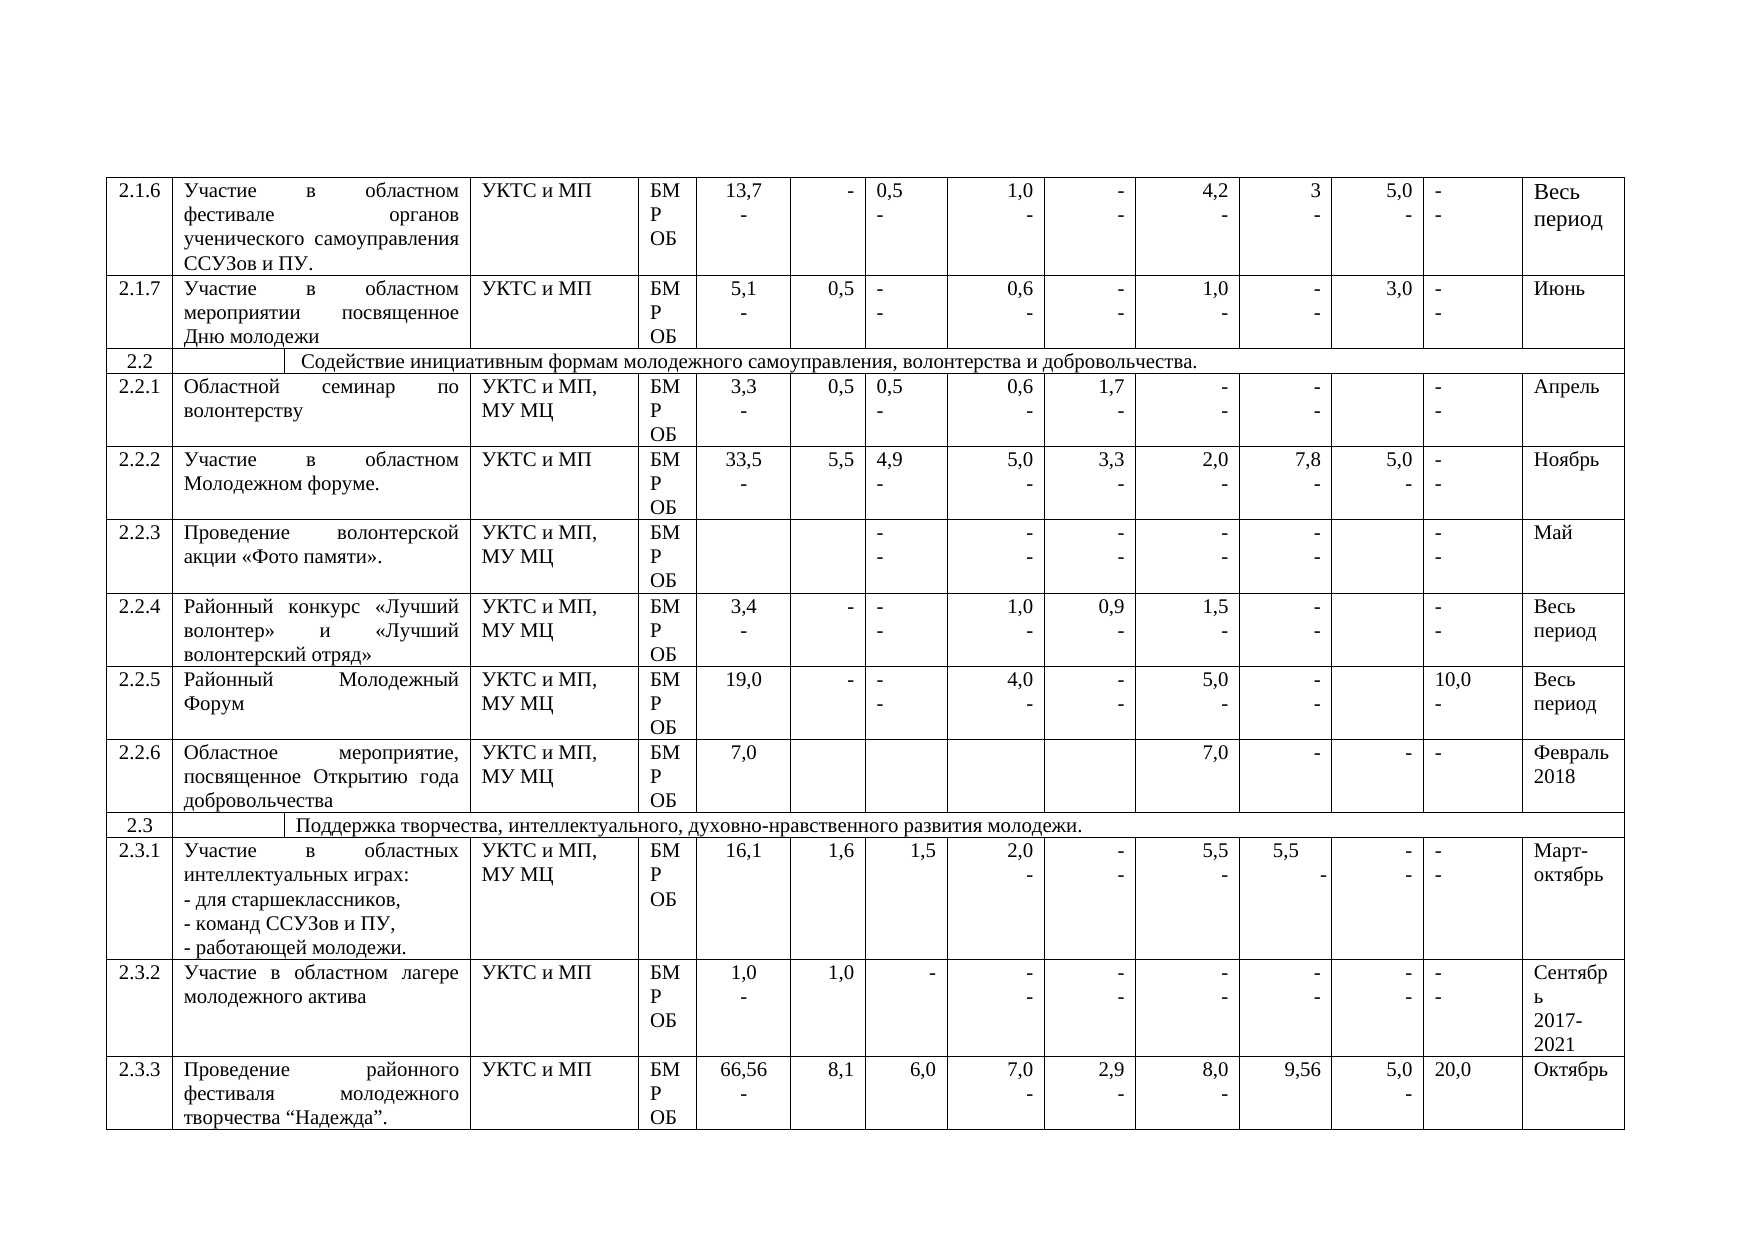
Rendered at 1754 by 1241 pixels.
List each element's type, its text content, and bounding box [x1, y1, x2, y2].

table_cell 6,0 [866, 1057, 947, 1129]
table_cell Сентябрь 2017-2021 [1523, 960, 1624, 1056]
table_cell Октябрь [1523, 1057, 1624, 1129]
table_cell - - [1045, 960, 1135, 1056]
table_cell 5,0 - [948, 447, 1044, 519]
table_cell Май [1523, 520, 1624, 592]
table_cell 0,6 - [948, 276, 1044, 348]
table_cell 1,0 - [948, 178, 1044, 274]
table_cell 9,56 [1240, 1057, 1331, 1129]
table_cell БМР ОБ [639, 1057, 696, 1129]
table_cell Поддержка творчества, интеллектуального, духовно-нравственного развития молодежи. [285, 813, 1624, 837]
table_cell - - [1045, 838, 1135, 959]
table_cell 16,1 [697, 838, 790, 959]
table_cell - [1240, 740, 1331, 812]
table_cell Районный Молодежный Форум [173, 667, 470, 739]
table_cell БМР ОБ [639, 276, 696, 348]
table_cell 2.2.3 [107, 520, 172, 592]
table_cell - - [1240, 374, 1331, 446]
table_cell - [791, 178, 865, 274]
table_cell - - [1424, 276, 1522, 348]
table_cell 2.1.6 [107, 178, 172, 274]
table_cell 5,5 - [1240, 838, 1331, 959]
table_cell - [791, 594, 865, 666]
table_cell - - [1240, 520, 1331, 592]
table_cell [1332, 374, 1423, 446]
table_cell [1332, 520, 1423, 592]
table_cell 2.3.1 [107, 838, 172, 959]
table_cell 4,0 - [948, 667, 1044, 739]
table_cell 1,0 - [948, 594, 1044, 666]
table_cell 2,0 - [1136, 447, 1239, 519]
table_cell - - [1332, 838, 1423, 959]
table_cell БМР ОБ [639, 667, 696, 739]
table_cell 3,0 [1332, 276, 1423, 348]
table_cell - [791, 667, 865, 739]
table_cell 4,9 - [866, 447, 947, 519]
table_cell 1,0 [791, 960, 865, 1056]
table_cell 19,0 [697, 667, 790, 739]
table_cell БМР ОБ [639, 838, 696, 959]
table_cell 2.3.3 [107, 1057, 172, 1129]
table_cell БМР ОБ [639, 178, 696, 274]
table_cell Ноябрь [1523, 447, 1624, 519]
table_cell 2.2.5 [107, 667, 172, 739]
table_cell 5,0 - [1332, 447, 1423, 519]
table_cell Проведение волонтерской акции «Фото памяти». [173, 520, 470, 592]
table_cell Участие в областном Молодежном форуме. [173, 447, 470, 519]
table_cell 0,5 - [866, 374, 947, 446]
table_cell - - [1424, 838, 1522, 959]
table_cell 2.2.6 [107, 740, 172, 812]
table_cell - - [1424, 594, 1522, 666]
table_cell БМР ОБ [639, 447, 696, 519]
table_cell УКТС и МП [471, 447, 638, 519]
table_cell УКТС и МП, МУ МЦ [471, 667, 638, 739]
table_cell 33,5 - [697, 447, 790, 519]
table_cell 1,5 [866, 838, 947, 959]
table_cell Июнь [1523, 276, 1624, 348]
table_cell БМР ОБ [639, 594, 696, 666]
table_cell Февраль 2018 [1523, 740, 1624, 812]
table_cell - - [1136, 960, 1239, 1056]
table_cell 5,0 - [1136, 667, 1239, 739]
table_cell 5,1 - [697, 276, 790, 348]
table_cell 1,5 - [1136, 594, 1239, 666]
table_cell [173, 349, 284, 373]
table_cell УКТС и МП, МУ МЦ [471, 838, 638, 959]
table_cell 0,6 - [948, 374, 1044, 446]
table_cell УКТС и МП, МУ МЦ [471, 520, 638, 592]
table_cell - - [1045, 276, 1135, 348]
table_cell 0,5 [791, 276, 865, 348]
table_cell 2,0 - [948, 838, 1044, 959]
table_cell Участие в областных интеллектуальных играх: - для старшеклассников, - команд ССУЗов и ПУ, - работающей молодежи. [173, 838, 470, 959]
table_cell Весь период [1523, 667, 1624, 739]
table_cell Проведение районного фестиваля молодежного творчества “Надежда”. [173, 1057, 470, 1129]
table_cell 4,2 - [1136, 178, 1239, 274]
table_cell 66,56 - [697, 1057, 790, 1129]
table_cell - - [1045, 667, 1135, 739]
table_cell - [866, 960, 947, 1056]
table_cell [791, 740, 865, 812]
table_cell 0,5 [791, 374, 865, 446]
table_cell УКТС и МП [471, 1057, 638, 1129]
table_cell 13,7 - [697, 178, 790, 274]
table_cell 10,0 - [1424, 667, 1522, 739]
table_cell - - [1240, 276, 1331, 348]
table_cell 2.2.2 [107, 447, 172, 519]
table_cell Районный конкурс «Лучший волонтер» и «Лучший волонтерский отряд» [173, 594, 470, 666]
table_cell 0,5 - [866, 178, 947, 274]
table_cell УКТС и МП [471, 276, 638, 348]
table_cell БМР ОБ [639, 520, 696, 592]
table_cell 3,4 - [697, 594, 790, 666]
table_cell - [1332, 740, 1423, 812]
table_cell Участие в областном мероприятии посвященное Дню молодежи [173, 276, 470, 348]
table_cell - - [866, 594, 947, 666]
table_cell 5,0 - [1332, 1057, 1423, 1129]
table_cell 7,0 - [948, 1057, 1044, 1129]
table_cell [948, 740, 1044, 812]
table_cell - - [948, 520, 1044, 592]
table_cell - - [1424, 374, 1522, 446]
table_cell 2.1.7 [107, 276, 172, 348]
table_cell 3,3 - [1045, 447, 1135, 519]
table_cell 2,9 - [1045, 1057, 1135, 1129]
table_cell 1,0 - [1136, 276, 1239, 348]
table_cell УКТС и МП [471, 178, 638, 274]
table_cell 0,9 - [1045, 594, 1135, 666]
table_cell 1,6 [791, 838, 865, 959]
table_cell БМР ОБ [639, 960, 696, 1056]
table_cell - - [1424, 447, 1522, 519]
table_cell [1332, 594, 1423, 666]
table_cell Участие в областном лагере молодежного актива [173, 960, 470, 1056]
table_cell 2.3.2 [107, 960, 172, 1056]
table_cell БМР ОБ [639, 740, 696, 812]
table_cell Областное мероприятие, посвященное Открытию года добровольчества [173, 740, 470, 812]
table_cell - - [866, 667, 947, 739]
table_cell Март-октябрь [1523, 838, 1624, 959]
table_cell [1045, 740, 1135, 812]
table_cell 2.2.4 [107, 594, 172, 666]
table_cell [697, 520, 790, 592]
table_cell 7,0 [1136, 740, 1239, 812]
table_cell 5,0 - [1332, 178, 1423, 274]
table_cell [1332, 667, 1423, 739]
table_cell - - [866, 520, 947, 592]
table_cell УКТС и МП [471, 960, 638, 1056]
table_cell БМР ОБ [639, 374, 696, 446]
table_cell УКТС и МП, МУ МЦ [471, 374, 638, 446]
table_cell 2.3 [107, 813, 172, 837]
table_cell 8,1 [791, 1057, 865, 1129]
table_cell [866, 740, 947, 812]
table_cell - - [1045, 178, 1135, 274]
table_cell - - [1240, 594, 1331, 666]
table_cell 20,0 [1424, 1057, 1522, 1129]
table_cell 7,0 [697, 740, 790, 812]
table_cell 1,7 - [1045, 374, 1135, 446]
table_cell - - [866, 276, 947, 348]
table_cell 5,5 - [1136, 838, 1239, 959]
table_cell - - [948, 960, 1044, 1056]
table_cell Весь период [1523, 594, 1624, 666]
table_cell - - [1424, 178, 1522, 274]
table_cell - - [1240, 960, 1331, 1056]
table_cell [173, 813, 284, 837]
table_cell 2.2.1 [107, 374, 172, 446]
table_cell - - [1424, 960, 1522, 1056]
table_cell 7,8 - [1240, 447, 1331, 519]
table_cell - - [1136, 374, 1239, 446]
table_cell Весь период [1523, 178, 1624, 274]
table_cell 8,0 - [1136, 1057, 1239, 1129]
table_cell - - [1424, 520, 1522, 592]
table_cell Содействие инициативным формам молодежного самоуправления, волонтерства и добровольчества. [285, 349, 1624, 373]
table_cell 2.2 [107, 349, 172, 373]
table_cell УКТС и МП, МУ МЦ [471, 594, 638, 666]
table_cell 3 - [1240, 178, 1331, 274]
table_cell 1,0 - [697, 960, 790, 1056]
table_cell Областной семинар по волонтерству [173, 374, 470, 446]
table_cell - - [1136, 520, 1239, 592]
table_cell [791, 520, 865, 592]
table_cell - [1424, 740, 1522, 812]
table_cell УКТС и МП, МУ МЦ [471, 740, 638, 812]
table_cell Участие в областном фестивале органов ученического самоуправления ССУЗов и ПУ. [173, 178, 470, 274]
table_cell - - [1332, 960, 1423, 1056]
table_cell 3,3 - [697, 374, 790, 446]
table_cell 5,5 [791, 447, 865, 519]
table_cell - - [1240, 667, 1331, 739]
table_cell - - [1045, 520, 1135, 592]
table_cell Апрель [1523, 374, 1624, 446]
